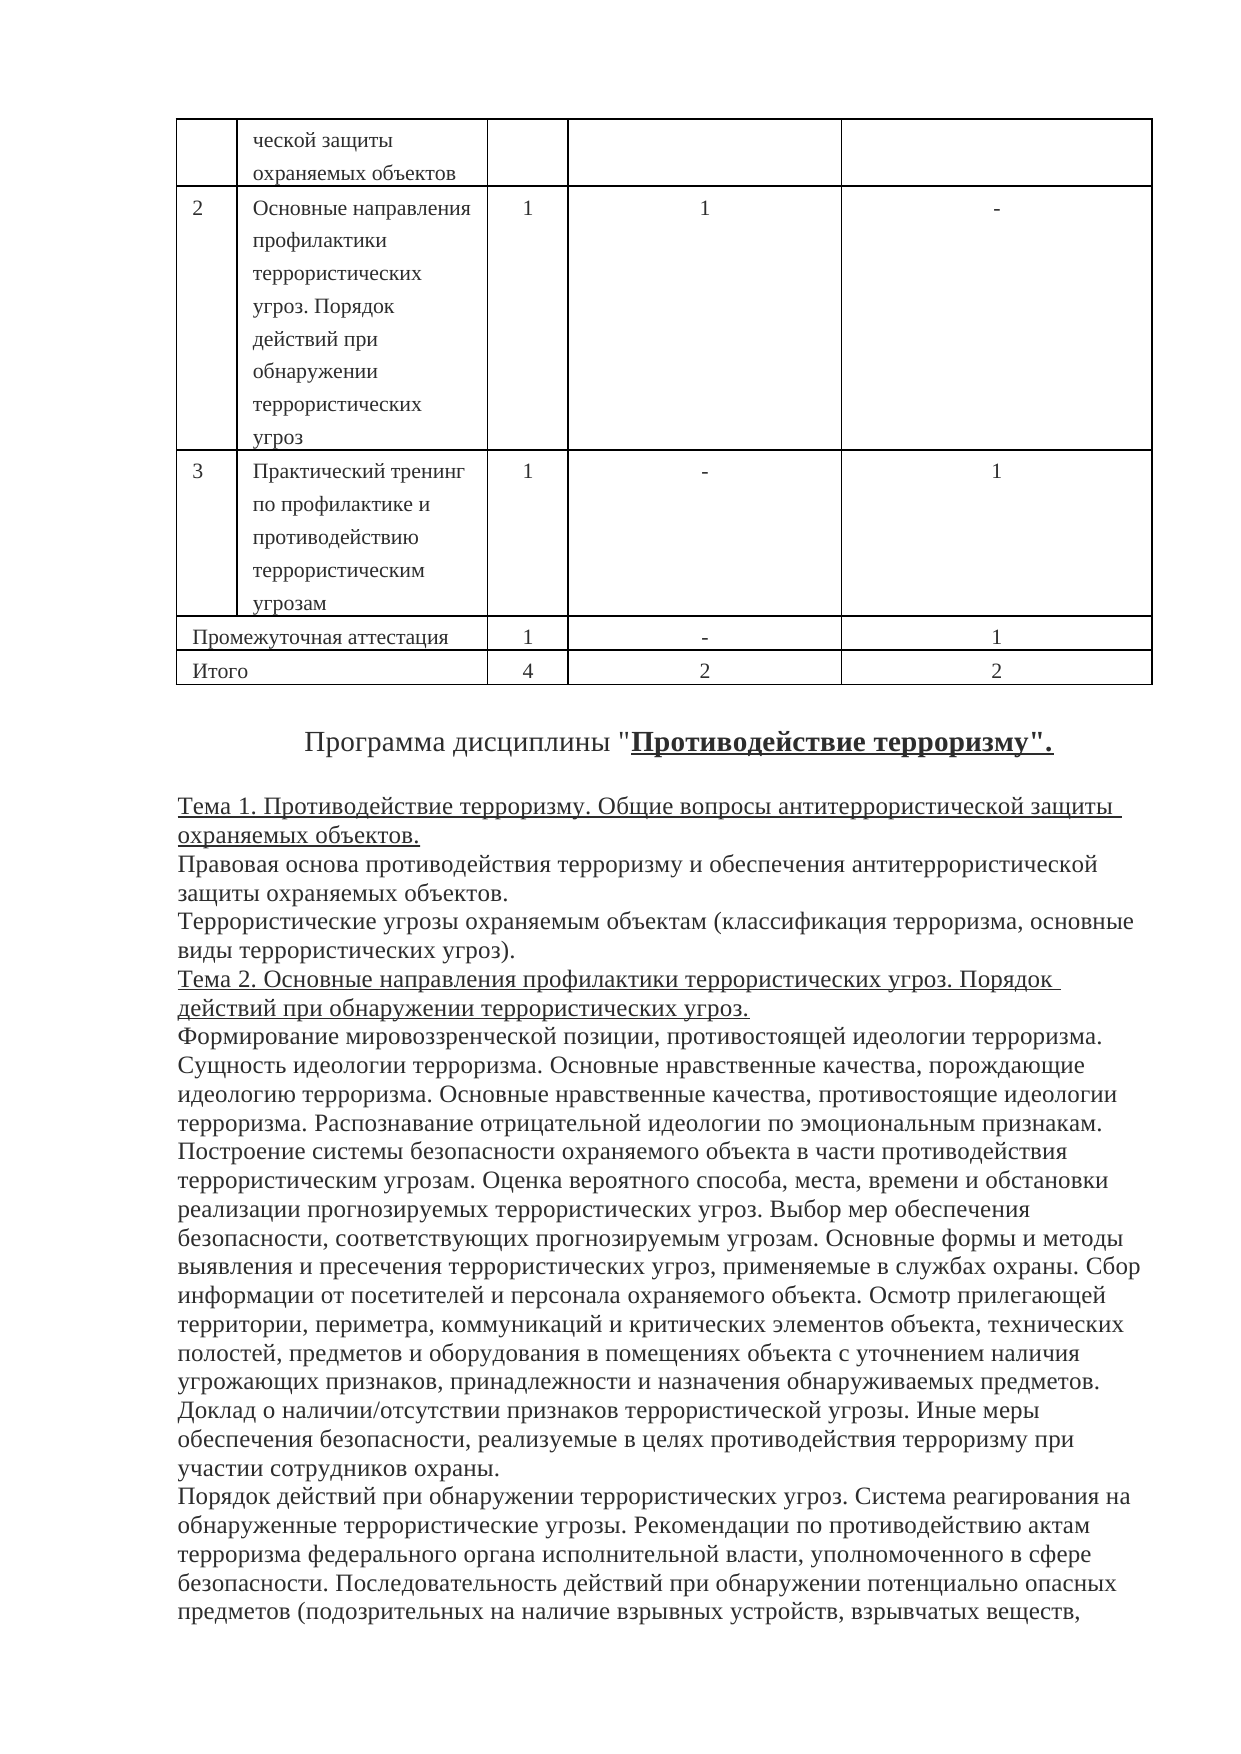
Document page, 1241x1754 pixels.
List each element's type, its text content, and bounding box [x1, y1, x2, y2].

table_cell 1 [488, 617, 567, 649]
table_cell 3 [177, 451, 236, 615]
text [177, 724, 1152, 1625]
table_cell 4 [488, 651, 567, 684]
table_cell 2 [177, 187, 236, 449]
table_cell - [569, 617, 841, 649]
table_cell Практический тренинг по профилактике и противодействию террористическим угрозам [238, 451, 487, 615]
table_cell Итого [177, 651, 487, 684]
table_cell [238, 120, 487, 185]
table_cell 1 [569, 120, 841, 185]
table_cell 1 [177, 120, 236, 185]
table_cell - [842, 187, 1151, 449]
table_cell Промежуточная аттестация [177, 617, 487, 649]
table_cell 1 [842, 617, 1151, 649]
table_cell - [842, 120, 1151, 185]
table_cell 1 [488, 451, 567, 615]
table_cell 1 [488, 120, 567, 185]
table_cell Основные направления профилактики террористических угроз. Порядок действий при обнаружении террористических угроз [238, 187, 487, 449]
table_cell - [569, 451, 841, 615]
table_cell 1 [569, 187, 841, 449]
table_cell 1 [488, 187, 567, 449]
table_cell 2 [842, 651, 1151, 684]
table_cell 2 [569, 651, 841, 684]
table_cell 1 [842, 451, 1151, 615]
